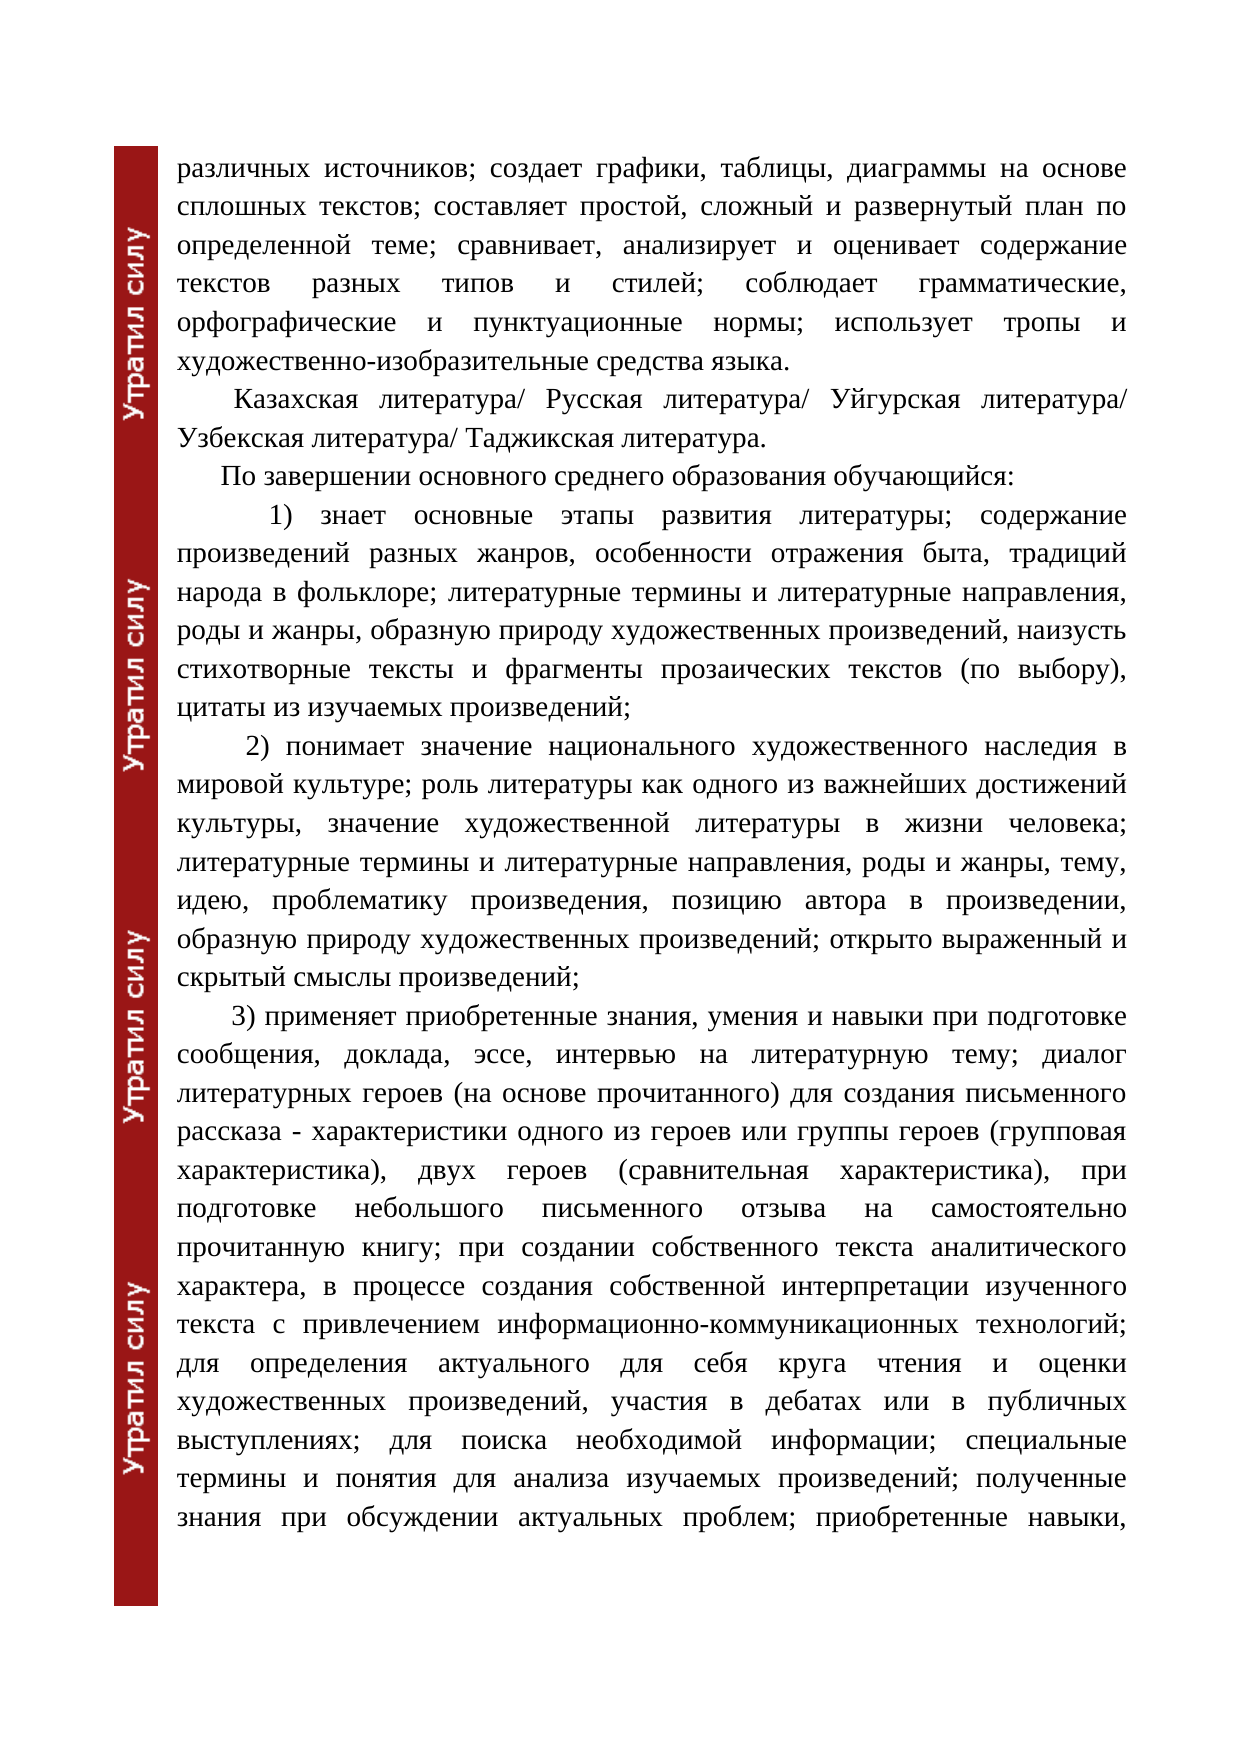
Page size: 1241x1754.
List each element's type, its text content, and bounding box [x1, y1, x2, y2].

text 1) знает основные этапы развития литературы; содержание произведений разных жанров, особенности отражения быта, традиций народа в фольклоре; литературные термины и литературные направления, роды и жанры, образную природу художественных произведений, наизусть стихотворные тексты и фрагменты прозаических текстов (по выбору), цитаты из изучаемых произведений; [112, 497, 1128, 723]
picture [114, 146, 158, 150]
picture [114, 993, 158, 998]
picture [114, 1532, 158, 1606]
picture [114, 453, 158, 458]
text По завершении основного среднего образования обучающийся: [112, 458, 1128, 492]
text Казахская литература/ Русская литература/ Уйгурская литература/ Узбекская литература/ Таджикская литература. [112, 381, 1128, 453]
text 2) понимает значение национального художественного наследия в мировой культуре; роль литературы как одного из важнейших достижений культуры, значение художественной литературы в жизни человека; литературные термины и литературные направления, роды и жанры, тему, идею, проблематику произведения, позицию автора в произведении, образную природу художественных произведений; открыто выраженный и скрытый смыслы произведений; [112, 728, 1128, 993]
picture [114, 376, 158, 381]
picture [114, 492, 158, 497]
picture [114, 723, 158, 728]
